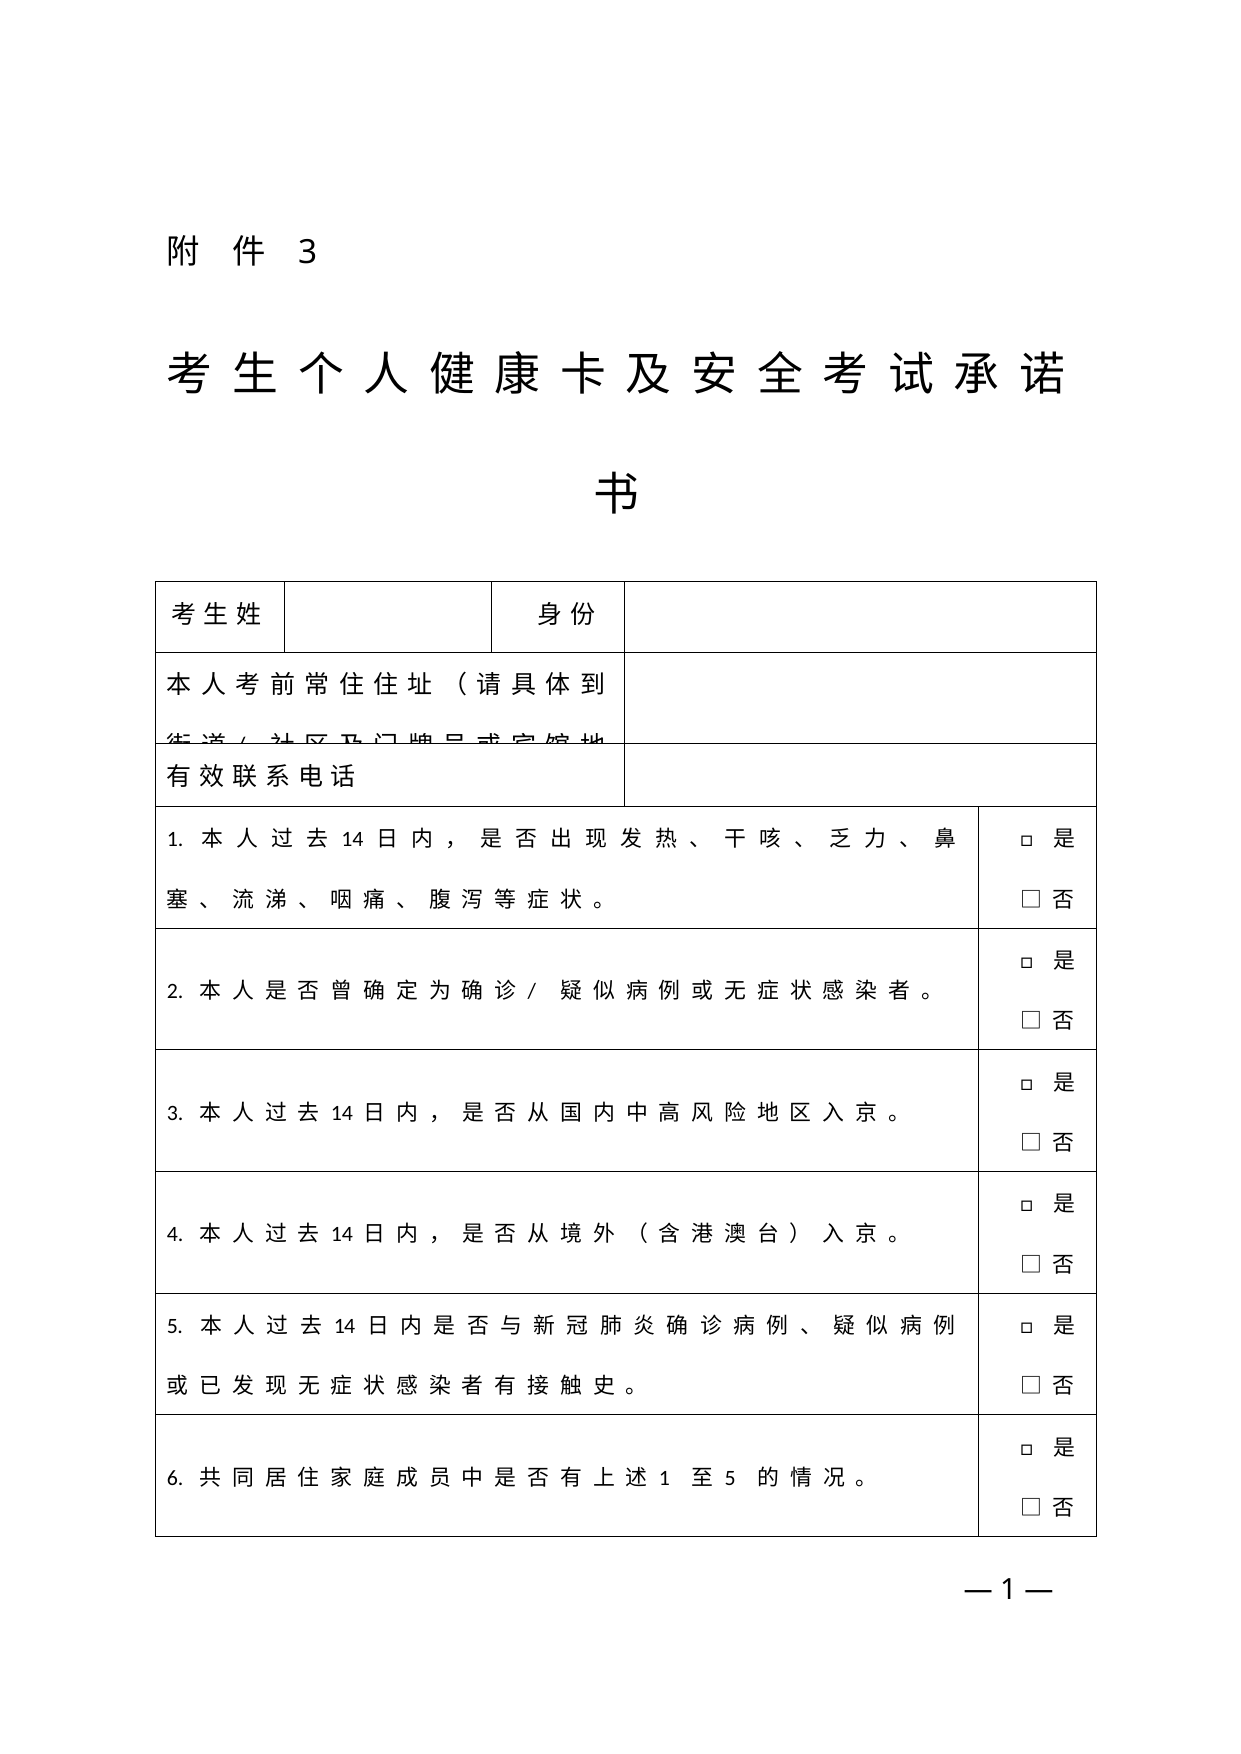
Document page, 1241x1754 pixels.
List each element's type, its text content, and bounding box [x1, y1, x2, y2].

table_cell 4.本人过去14日内，是否从境外（含港澳台）入京。 [156, 1172, 978, 1293]
table_cell □是 □否 [979, 1294, 1096, 1414]
table_cell □是 □否 [979, 1415, 1096, 1536]
table_cell 2.本人是否曾确定为确诊/疑似病例或无症状感染者。 [156, 929, 978, 1049]
table_cell [625, 653, 1096, 743]
table_cell □是 □否 [979, 1172, 1096, 1293]
table_header 身份证号 [492, 582, 624, 652]
table_cell 3.本人过去14日内，是否从国内中高风险地区入京。 [156, 1050, 978, 1171]
text 考生个人健康卡及安全考试承诺书 [167, 310, 1085, 551]
table_cell 有效联系电话 [156, 744, 624, 806]
table_cell 本人考前常住住址（请具体到街道/社区及门牌号或宾馆地址） [156, 653, 624, 743]
table_cell □是 □否 [979, 929, 1096, 1049]
table_cell 5.本人过去14日内是否与新冠肺炎确诊病例、疑似病例或已发现无症状感染者有接触史。 [156, 1294, 978, 1414]
text 附件3 [167, 219, 1085, 280]
table_header [285, 582, 491, 652]
table_cell □是 □否 [979, 1050, 1096, 1171]
table_header [625, 582, 1096, 652]
table_cell 6.共同居住家庭成员中是否有上述1至5的情况。 [156, 1415, 978, 1536]
table_header 考生姓名 [156, 582, 284, 652]
table_cell [625, 744, 1096, 806]
table_cell □是 □否 [979, 807, 1096, 928]
table_cell 1.本人过去14日内，是否出现发热、干咳、乏力、鼻塞、流涕、咽痛、腹泻等症状。 [156, 807, 978, 928]
